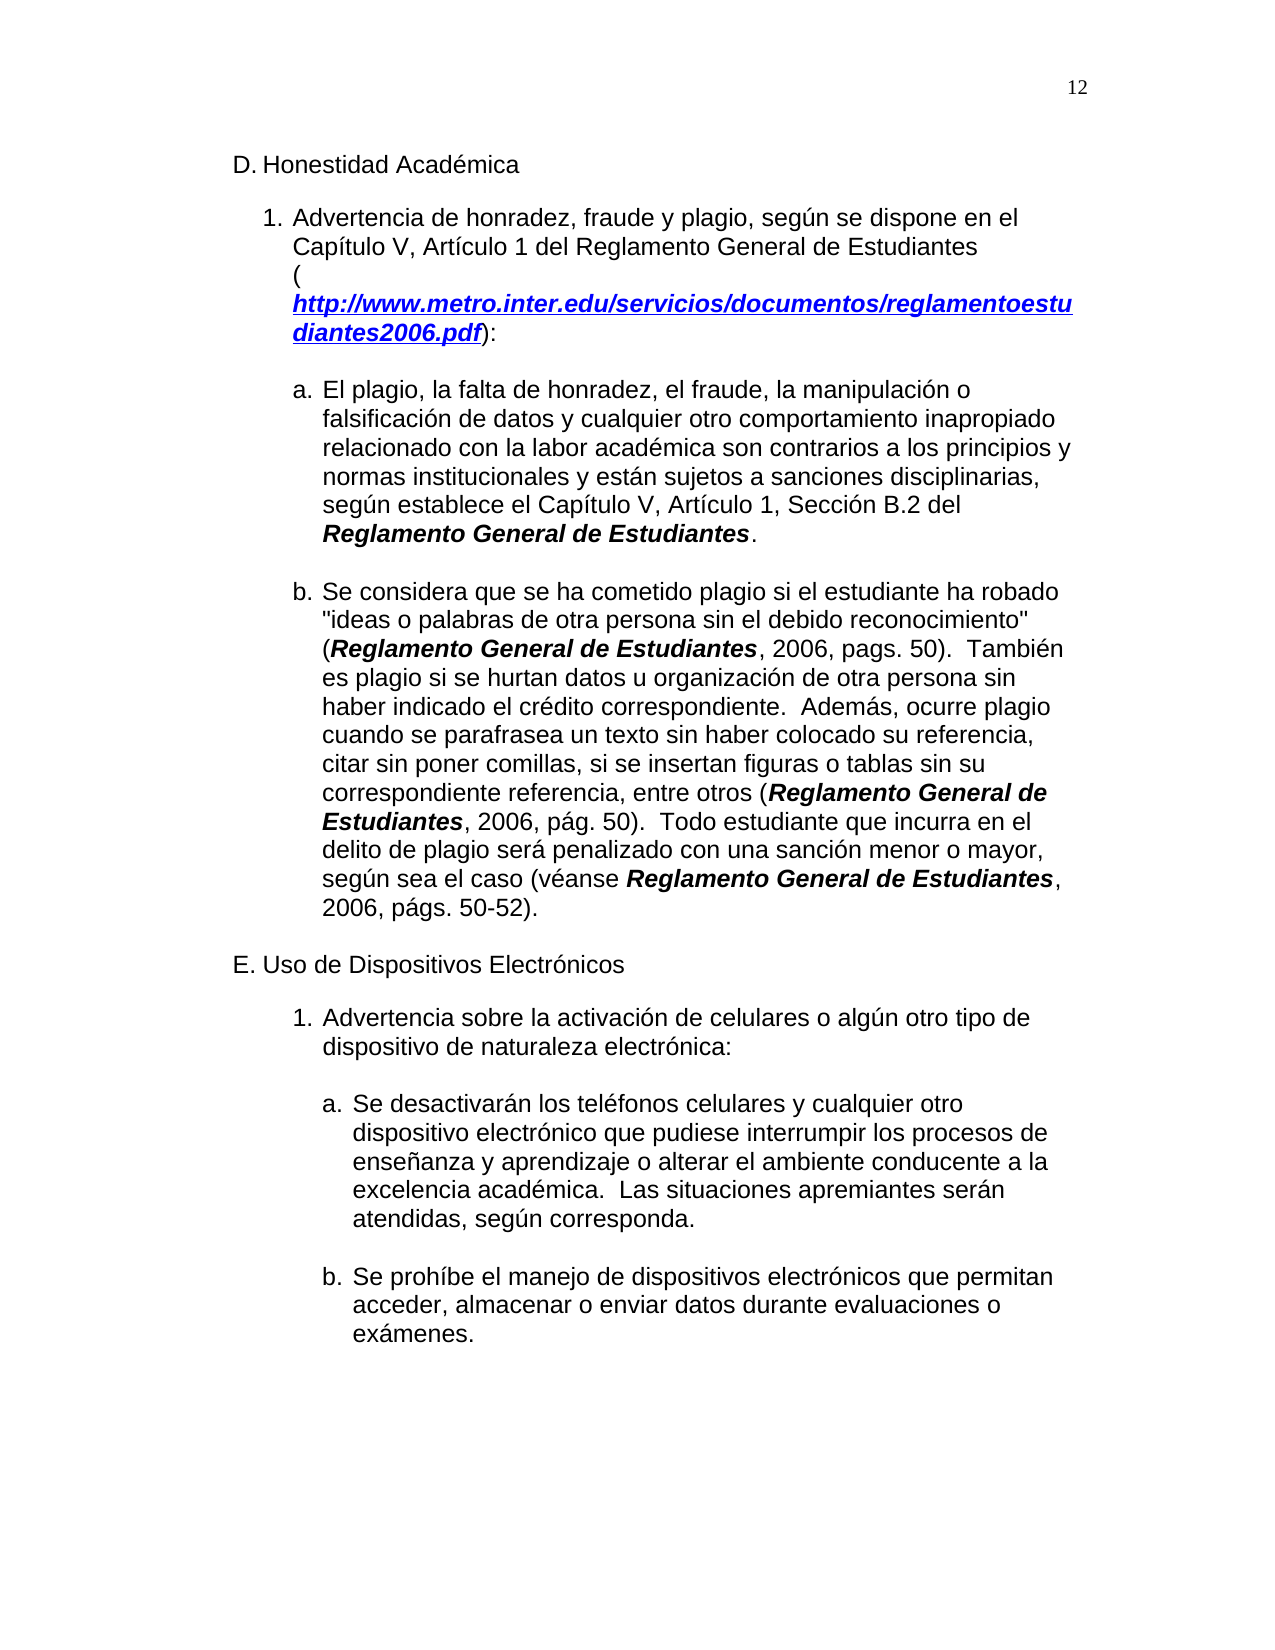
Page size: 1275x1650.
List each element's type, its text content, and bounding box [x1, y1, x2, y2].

text a. Se desactivarán los teléfonos celulares y cualquier otro dispositivo electrónico que pudiese interrumpir los procesos de enseñanza y aprendizaje o alterar el ambiente conducente a la excelencia académica. Las situaciones apremiantes serán atendidas, según corresponda. [322, 1089, 1087, 1233]
text 1. Advertencia sobre la activación de celulares o algún otro tipo de dispositivo de naturaleza electrónica: [292, 1003, 1087, 1060]
text b. Se considera que se ha cometido plagio si el estudiante ha robado "ideas o palabras de otra persona sin el debido reconocimiento" (Reglamento General de Estudiantes, 2006, pags. 50). También es plagio si se hurtan datos u organización de otra persona sin haber indicado el crédito correspondiente. Además, ocurre plagio cuando se parafrasea un texto sin haber colocado su referencia, citar sin poner comillas, si se insertan figuras o tablas sin su correspondiente referencia, entre otros (Reglamento General de Estudiantes, 2006, pág. 50). Todo estudiante que incurra en el delito de plagio será penalizado con una sanción menor o mayor, según sea el caso (véanse Reglamento General de Estudiantes, 2006, págs. 50-52). [292, 576, 1087, 921]
text D. Honestidad Académica [217, 150, 1087, 179]
text E. Uso de Dispositivos Electrónicos [217, 950, 1087, 979]
text a. El plagio, la falta de honradez, el fraude, la manipulación o falsificación de datos y cualquier otro comportamiento inapropiado relacionado con la labor académica son contrarios a los principios y normas institucionales y están sujetos a sanciones disciplinarias, según establece el Capítulo V, Artículo 1, Sección B.2 del Reglamento General de Estudiantes. [292, 375, 1087, 548]
text 1. Advertencia de honradez, fraude y plagio, según se dispone en el Capítulo V, Artículo 1 del Reglamento General de Estudiantes (http://www.metro.inter.edu/servicios/documentos/reglamentoestudiantes2006.pdf): [262, 203, 1087, 346]
text b. Se prohíbe el manejo de dispositivos electrónicos que permitan acceder, almacenar o enviar datos durante evaluaciones o exámenes. [322, 1262, 1087, 1348]
